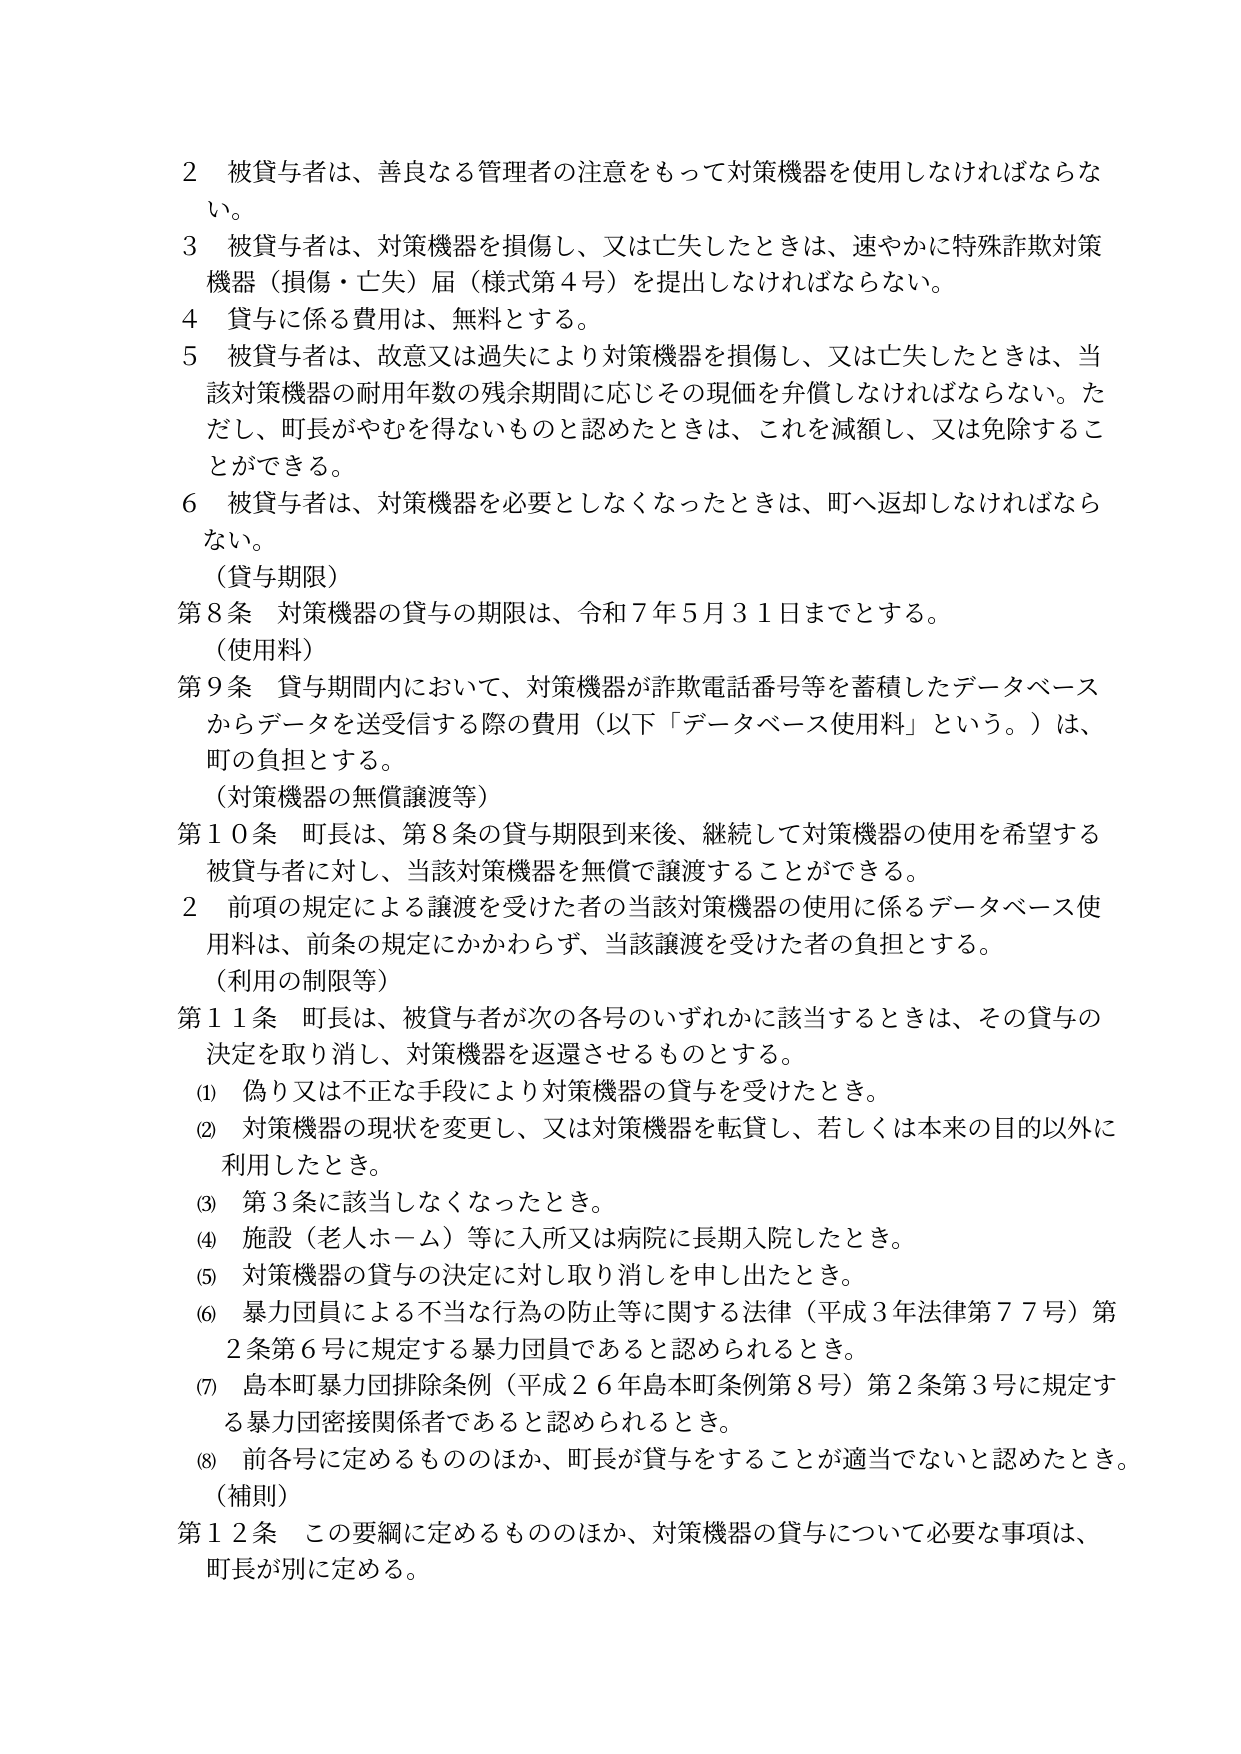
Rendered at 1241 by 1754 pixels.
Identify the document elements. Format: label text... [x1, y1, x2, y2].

text ２ 被貸与者は、善良なる管理者の注意をもって対策機器を使用しなければならない。 [178, 152, 1122, 226]
text 第１０条 町長は、第８条の貸与期限到来後、継続して対策機器の使用を希望する被貸与者に対し、当該対策機器を無償で譲渡することができる。 [177, 814, 1122, 888]
text ⑶ 第３条に該当しなくなったとき。 [196, 1182, 1122, 1219]
text ⑻ 前各号に定めるもののほか、町長が貸与をすることが適当でないと認めたとき。 [196, 1439, 1122, 1476]
text ６ 被貸与者は、対策機器を必要としなくなったときは、町へ返却しなければならない。 [177, 483, 1122, 557]
text 第８条 対策機器の貸与の期限は、令和７年５月３１日までとする。 [177, 593, 1122, 630]
text （利用の制限等） [177, 961, 1122, 998]
text ３ 被貸与者は、対策機器を損傷し、又は亡失したときは、速やかに特殊詐欺対策機器（損傷・亡失）届（様式第４号）を提出しなければならない。 [177, 226, 1122, 299]
text ５ 被貸与者は、故意又は過失により対策機器を損傷し、又は亡失したときは、当該対策機器の耐用年数の残余期間に応じその現価を弁償しなければならない。ただし、町長がやむを得ないものと認めたときは、これを減額し、又は免除することができる。 [177, 336, 1122, 483]
text （対策機器の無償譲渡等） [177, 777, 1122, 814]
text ４ 貸与に係る費用は、無料とする。 [177, 299, 1122, 336]
text （貸与期限） [177, 557, 1122, 593]
text 第１１条 町長は、被貸与者が次の各号のいずれかに該当するときは、その貸与の決定を取り消し、対策機器を返還させるものとする。 [177, 998, 1122, 1072]
text ⑴ 偽り又は不正な手段により対策機器の貸与を受けたとき。 [196, 1072, 1122, 1108]
text （補則） [177, 1476, 1122, 1513]
text ⑸ 対策機器の貸与の決定に対し取り消しを申し出たとき。 [196, 1255, 1122, 1292]
text ⑵ 対策機器の現状を変更し、又は対策機器を転貸し、若しくは本来の目的以外に利用したとき。 [196, 1108, 1122, 1182]
text ２ 前項の規定による譲渡を受けた者の当該対策機器の使用に係るデータベース使用料は、前条の規定にかかわらず、当該譲渡を受けた者の負担とする。 [177, 888, 1122, 961]
text ⑹ 暴力団員による不当な行為の防止等に関する法律（平成３年法律第７７号）第２条第６号に規定する暴力団員であると認められるとき。 [196, 1292, 1122, 1366]
text 第９条 貸与期間内において、対策機器が詐欺電話番号等を蓄積したデータベースからデータを送受信する際の費用（以下「データベース使用料」という。）は、町の負担とする。 [177, 667, 1122, 777]
text （使用料） [177, 630, 1122, 667]
text ⑷ 施設（老人ホ－ム）等に入所又は病院に長期入院したとき。 [196, 1219, 1122, 1255]
text 第１２条 この要綱に定めるもののほか、対策機器の貸与について必要な事項は、町長が別に定める。 [177, 1513, 1122, 1586]
text ⑺ 島本町暴力団排除条例（平成２６年島本町条例第８号）第２条第３号に規定する暴力団密接関係者であると認められるとき。 [196, 1366, 1122, 1439]
